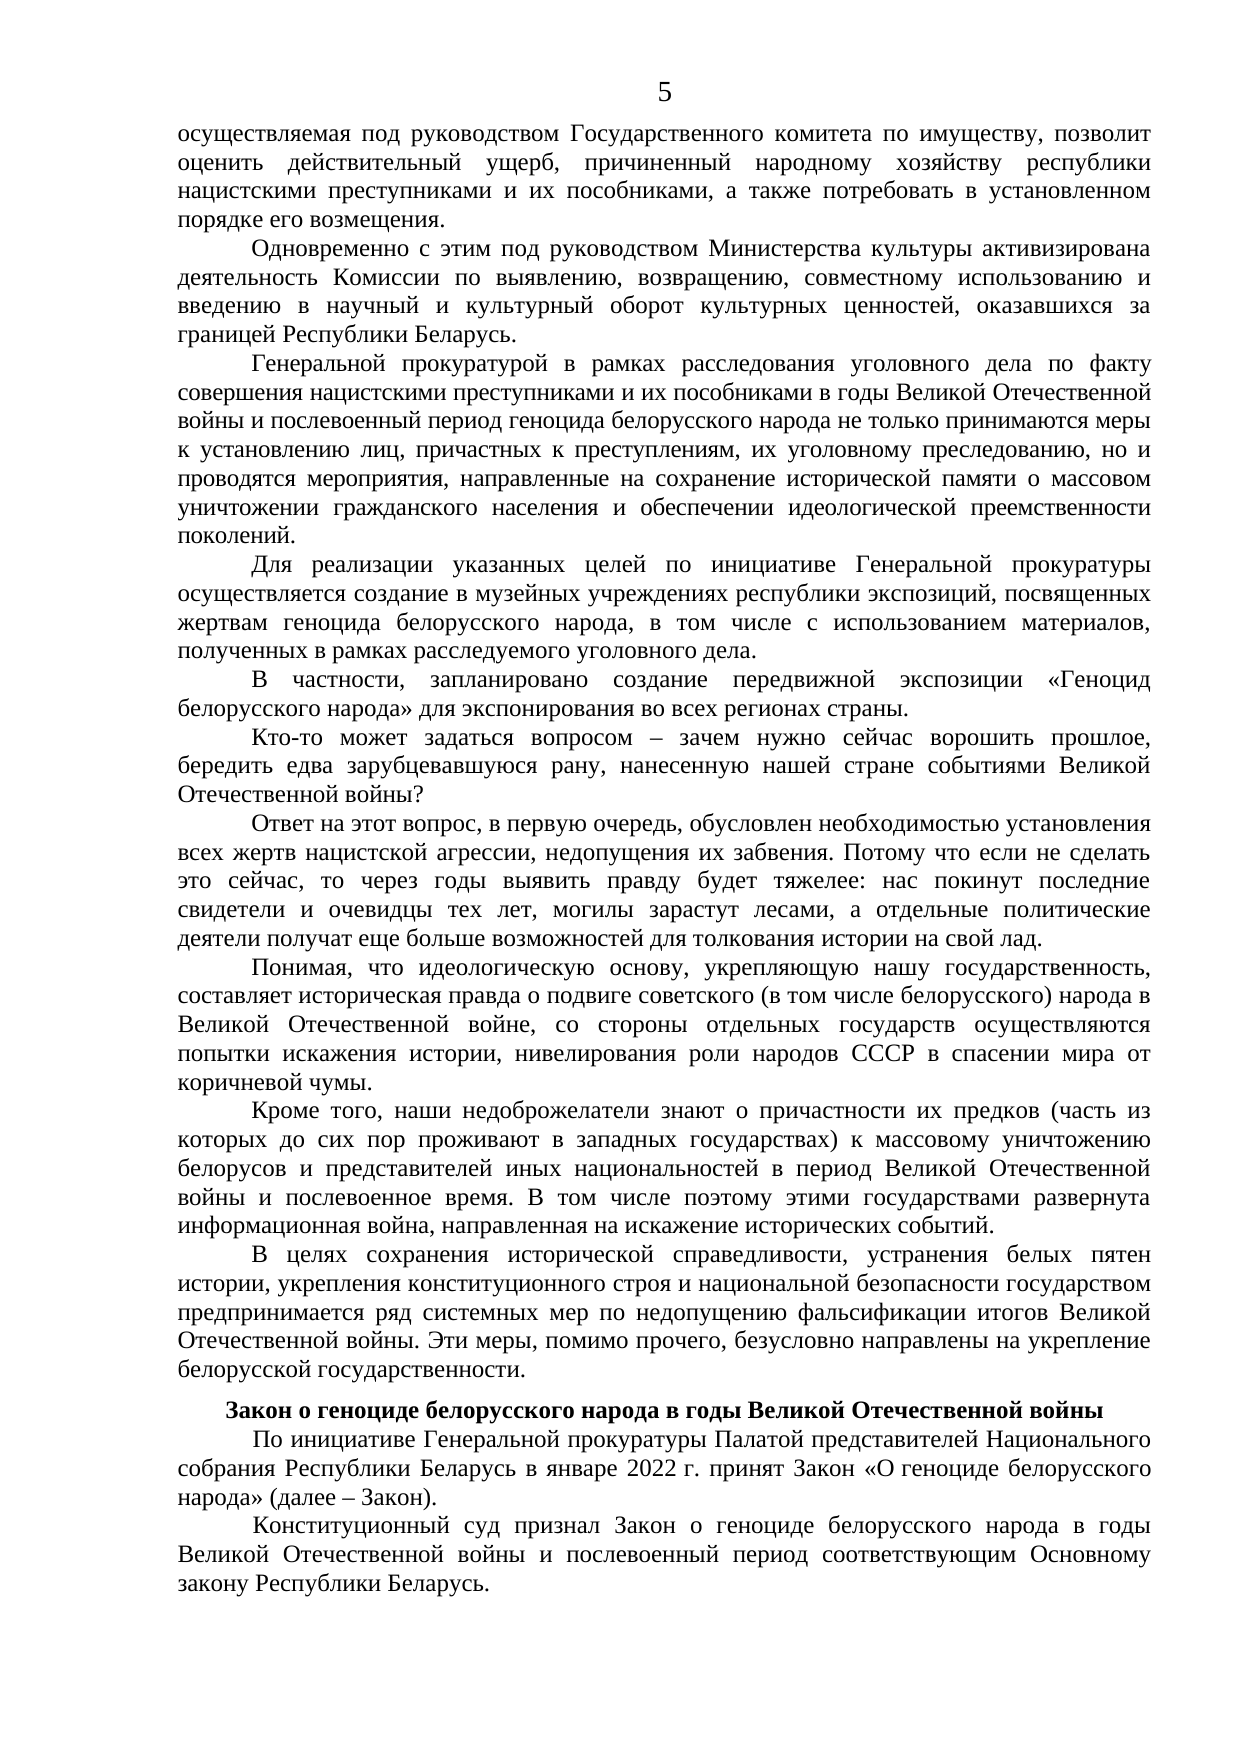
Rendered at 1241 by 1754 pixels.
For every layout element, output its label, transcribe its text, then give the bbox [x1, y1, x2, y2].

text Понимая, что идеологическую основу, укрепляющую нашу государственность, составляет историческая правда о подвиге советского (в том числе белорусского) народа в Великой Отечественной войне, со стороны отдельных государств осуществляются попытки искажения истории, нивелирования роли народов СССР в спасении мира от коричневой чумы. [177, 952, 1152, 1096]
text В частности, запланировано создание передвижной экспозиции «Геноцид белорусского народа» для экспонирования во всех регионах страны. [177, 664, 1152, 722]
text В целях сохранения исторической справедливости, устранения белых пятен истории, укрепления конституционного строя и национальной безопасности государством предпринимается ряд системных мер по недопущению фальсификации итогов Великой Отечественной войны. Эти меры, помимо прочего, безусловно направлены на укрепление белорусской государственности. [177, 1239, 1152, 1383]
text Закон о геноциде белорусского народа в годы Великой Отечественной войны [177, 1396, 1152, 1424]
text Ответ на этот вопрос, в первую очередь, обусловлен необходимостью установления всех жертв нацистской агрессии, недопущения их забвения. Потому что если не сделать это сейчас, то через годы выявить правду будет тяжелее: нас покинут последние свидетели и очевидцы тех лет, могилы зарастут лесами, а отдельные политические деятели получат еще больше возможностей для толкования истории на свой лад. [177, 808, 1152, 952]
text Кто-то может задаться вопросом – зачем нужно сейчас ворошить прошлое, бередить едва зарубцевавшуюся рану, нанесенную нашей стране событиями Великой Отечественной войны? [177, 722, 1152, 808]
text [177, 118, 1152, 233]
text Одновременно с этим под руководством Министерства культуры активизирована деятельность Комиссии по выявлению, возвращению, совместному использованию и введению в научный и культурный оборот культурных ценностей, оказавшихся за границей Республики Беларусь. [177, 233, 1152, 348]
text Кроме того, наши недоброжелатели знают о причастности их предков (часть из которых до сих пор проживают в западных государствах) к массовому уничтожению белорусов и представителей иных национальностей в период Великой Отечественной войны и послевоенное время. В том числе поэтому этими государствами развернута информационная война, направленная на искажение исторических событий. [177, 1096, 1152, 1239]
text Для реализации указанных целей по инициативе Генеральной прокуратуры осуществляется создание в музейных учреждениях республики экспозиций, посвященных жертвам геноцида белорусского народа, в том числе с использованием материалов, полученных в рамках расследуемого уголовного дела. [177, 549, 1152, 664]
text Генеральной прокуратурой в рамках расследования уголовного дела по факту совершения нацистскими преступниками и их пособниками в годы Великой Отечественной войны и послевоенный период геноцида белорусского народа не только принимаются меры к установлению лиц, причастных к преступлениям, их уголовному преследованию, но и проводятся мероприятия, направленные на сохранение исторической памяти о массовом уничтожении гражданского населения и обеспечении идеологической преемственности поколений. [177, 348, 1152, 549]
text Конституционный суд признал Закон о геноциде белорусского народа в годы Великой Отечественной войны и послевоенный период соответствующим Основному закону Республики Беларусь. [177, 1511, 1152, 1597]
text По инициативе Генеральной прокуратуры Палатой представителей Национального собрания Республики Беларусь в январе 2022 г. принят Закон «О геноциде белорусского народа» (далее – Закон). [177, 1424, 1152, 1511]
